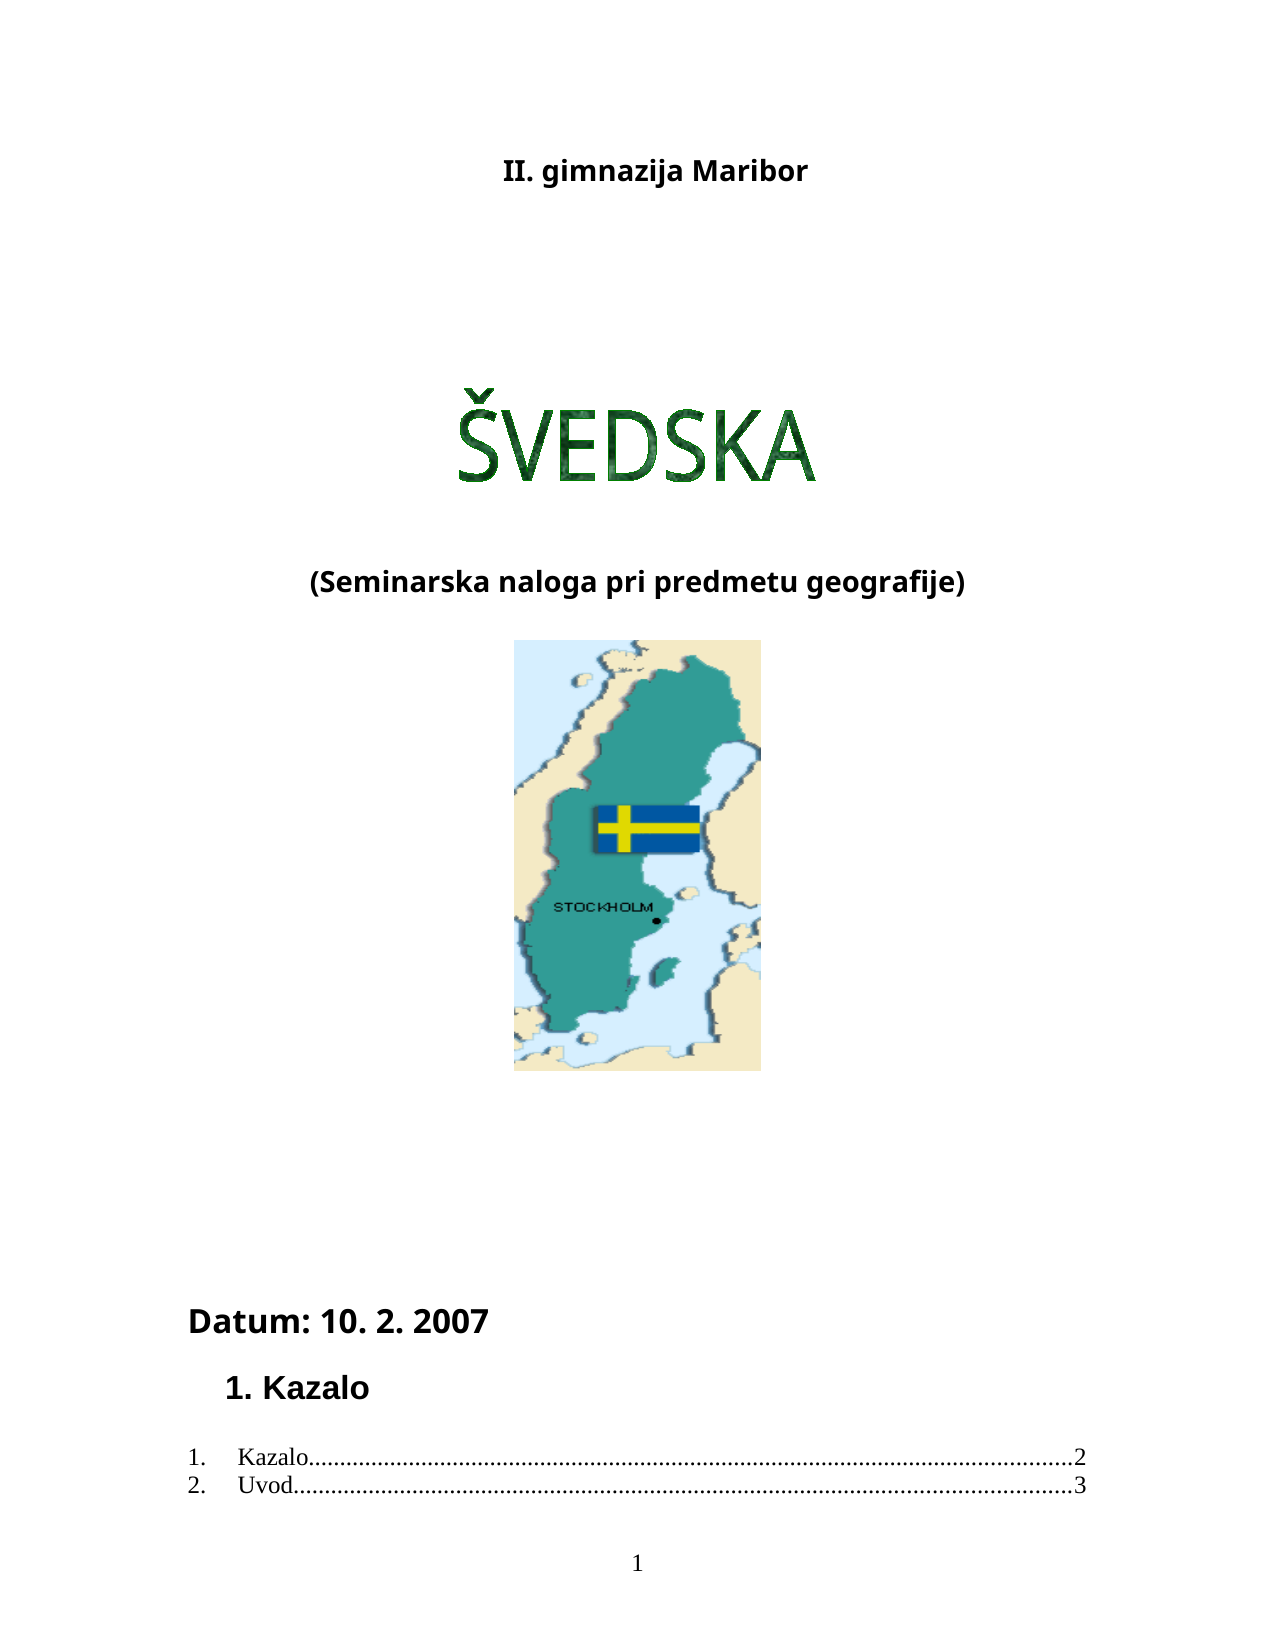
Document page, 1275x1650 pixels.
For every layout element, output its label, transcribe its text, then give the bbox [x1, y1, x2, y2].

picture [609, 410, 657, 480]
picture [667, 409, 704, 481]
picture [465, 389, 493, 403]
text 2. Uvod 3 [187, 1470, 1087, 1499]
picture [717, 410, 815, 480]
picture [514, 640, 761, 1071]
picture [561, 411, 594, 480]
text II. gimnazija [187, 150, 1087, 190]
text Datum: 10. 2. 2007 [187, 1298, 1087, 1343]
picture [502, 411, 552, 480]
picture [460, 409, 497, 481]
text 1. Kazalo 2 [187, 1442, 1087, 1470]
text (Seminarska naloga pri predmetu geografije) [187, 561, 1087, 601]
subtitle Kazalo [225, 1368, 1087, 1407]
